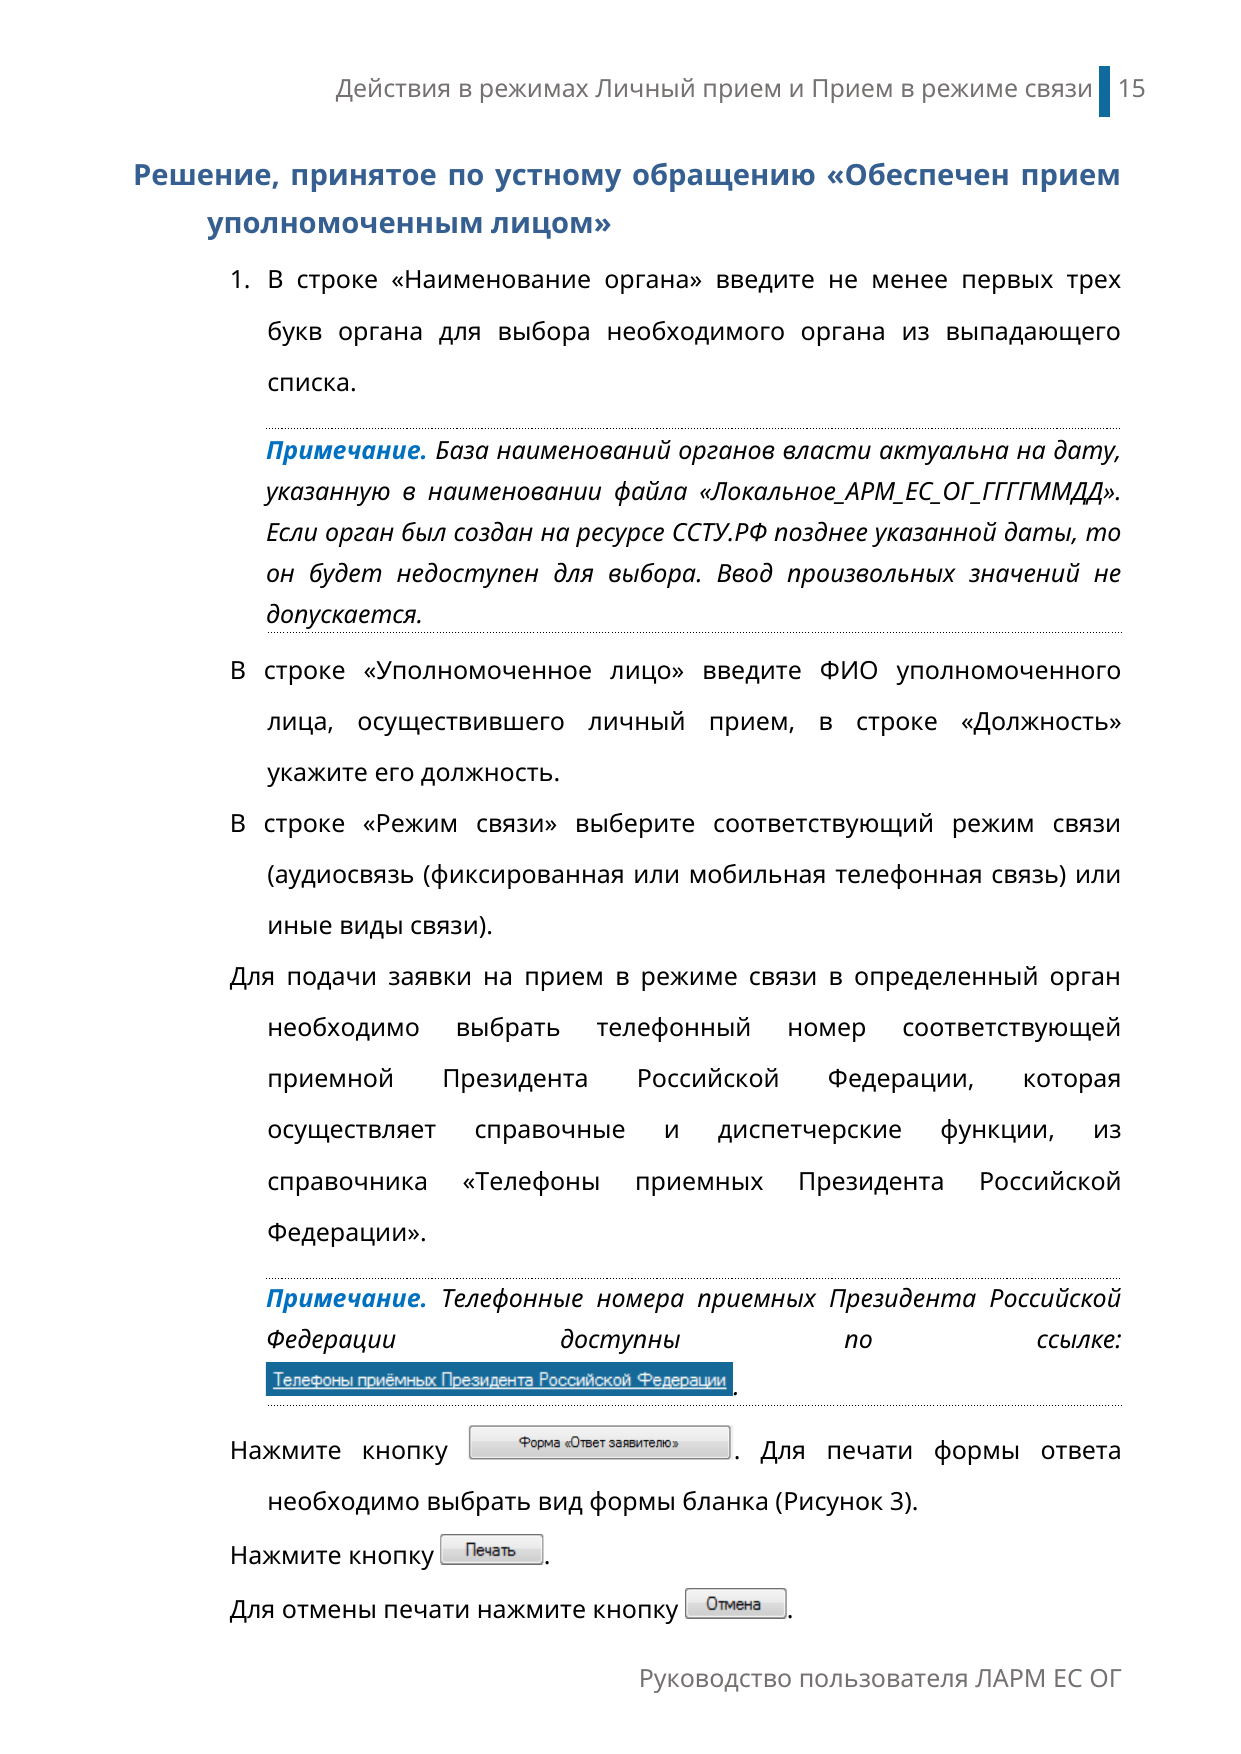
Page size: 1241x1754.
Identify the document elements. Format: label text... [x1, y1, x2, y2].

text Примечание. База наименований органов власти актуальна на дату, указанную в наименовании файла «Локальное_АРМ_ЕС_ОГ_ГГГГММДД». Если орган был создан на ресурсе ССТУ.РФ позднее указанной даты, то он будет недоступен для выбора. Ввод произвольных значений не допускается. [266, 428, 1122, 633]
picture [265, 1362, 733, 1396]
picture [1099, 66, 1110, 117]
text Примечание. Телефонные номера приемных Президента Российской Федерации доступны по ссылке: . [266, 1278, 1122, 1406]
text В строке «Режим связи» выберите соответствующий режим связи (аудиосвязь (фиксированная или мобильная телефонная связь) или иные виды связи). [229, 806, 1122, 942]
text В строке «Уполномоченное лицо» введите ФИО уполномоченного лица, осуществившего личный прием, в строке «Должность» укажите его должность. [229, 653, 1122, 789]
text Для отмены печати нажмите кнопку . [229, 1589, 1122, 1626]
list Решение, принятое по устному обращению «Обеспечен прием уполномоченным лицом» [133, 154, 1122, 242]
text Нажмите кнопку . [229, 1535, 1122, 1572]
list В строке «Наименование органа» введите не менее первых трех букв органа для выбора необходимого органа из выпадающего списка. [229, 262, 1122, 398]
picture [440, 1534, 544, 1565]
text Нажмите кнопку . Для печати формы ответа необходимо выбрать вид формы бланка (рисунок 3). [229, 1425, 1122, 1518]
text Для подачи заявки на прием в режиме связи в определенный орган необходимо выбрать телефонный номер соответствующей приемной Президента Российской Федерации, которая осуществляет справочные и диспетчерские функции, из справочника «Телефоны приемных Президента Российской Федерации». [229, 959, 1122, 1248]
picture [685, 1588, 787, 1619]
picture [467, 1425, 734, 1460]
